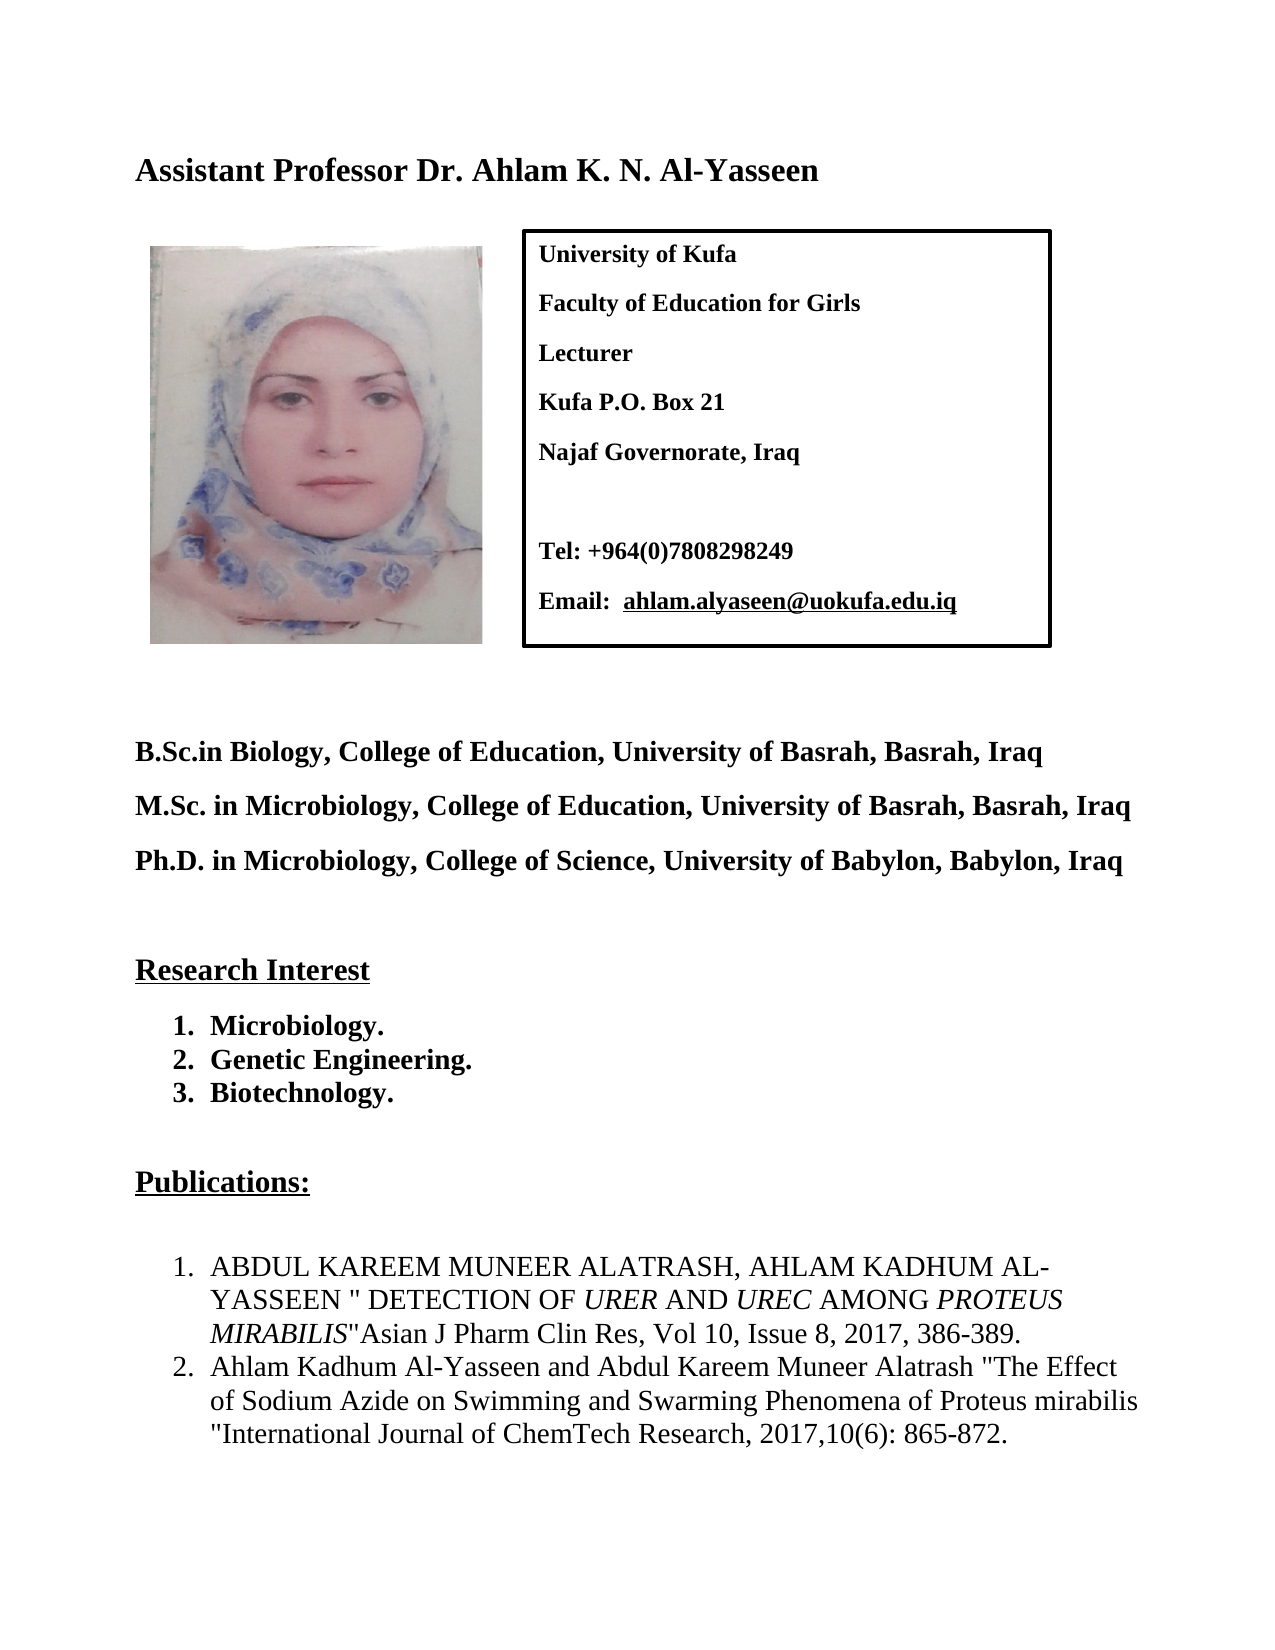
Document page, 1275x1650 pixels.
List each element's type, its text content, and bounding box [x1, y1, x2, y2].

list ABDUL KAREEM MUNEER ALATRASH, AHLAM KADHUM AL-YASSEEN " DETECTION OF URER AND UREC AMONG PROTEUS MIRABILIS"Asian J Pharm Clin Res, Vol 10, Issue 8, 2017, 386-389. [172, 1249, 1140, 1349]
text Research Interest [135, 952, 1140, 987]
list Ahlam Kadhum Al-Yasseen and Abdul Kareem Muneer Alatrash "The Effect of Sodium Azide on Swimming and Swarming Phenomena of Proteus mirabilis "International Journal of ChemTech Research, 2017,10(6): 865-872. [172, 1349, 1140, 1450]
text Ph.D. in Microbiology, College of Science, University of Babylon, Babylon, Iraq [135, 843, 1140, 876]
text Publications: [135, 1163, 1140, 1199]
text Assistant Professor Dr. Ahlam K. N. Al-Yasseen [135, 150, 1140, 188]
list Microbiology. [172, 1008, 1140, 1042]
picture [150, 246, 483, 644]
list Biotechnology. [172, 1075, 1140, 1109]
text B.Sc.in Biology, College of Education, University of Basrah, Basrah, Iraq [135, 734, 1140, 768]
text M.Sc. in Microbiology, College of Education, University of Basrah, Basrah, Iraq [135, 788, 1140, 822]
list Genetic Engineering. [172, 1042, 1140, 1075]
